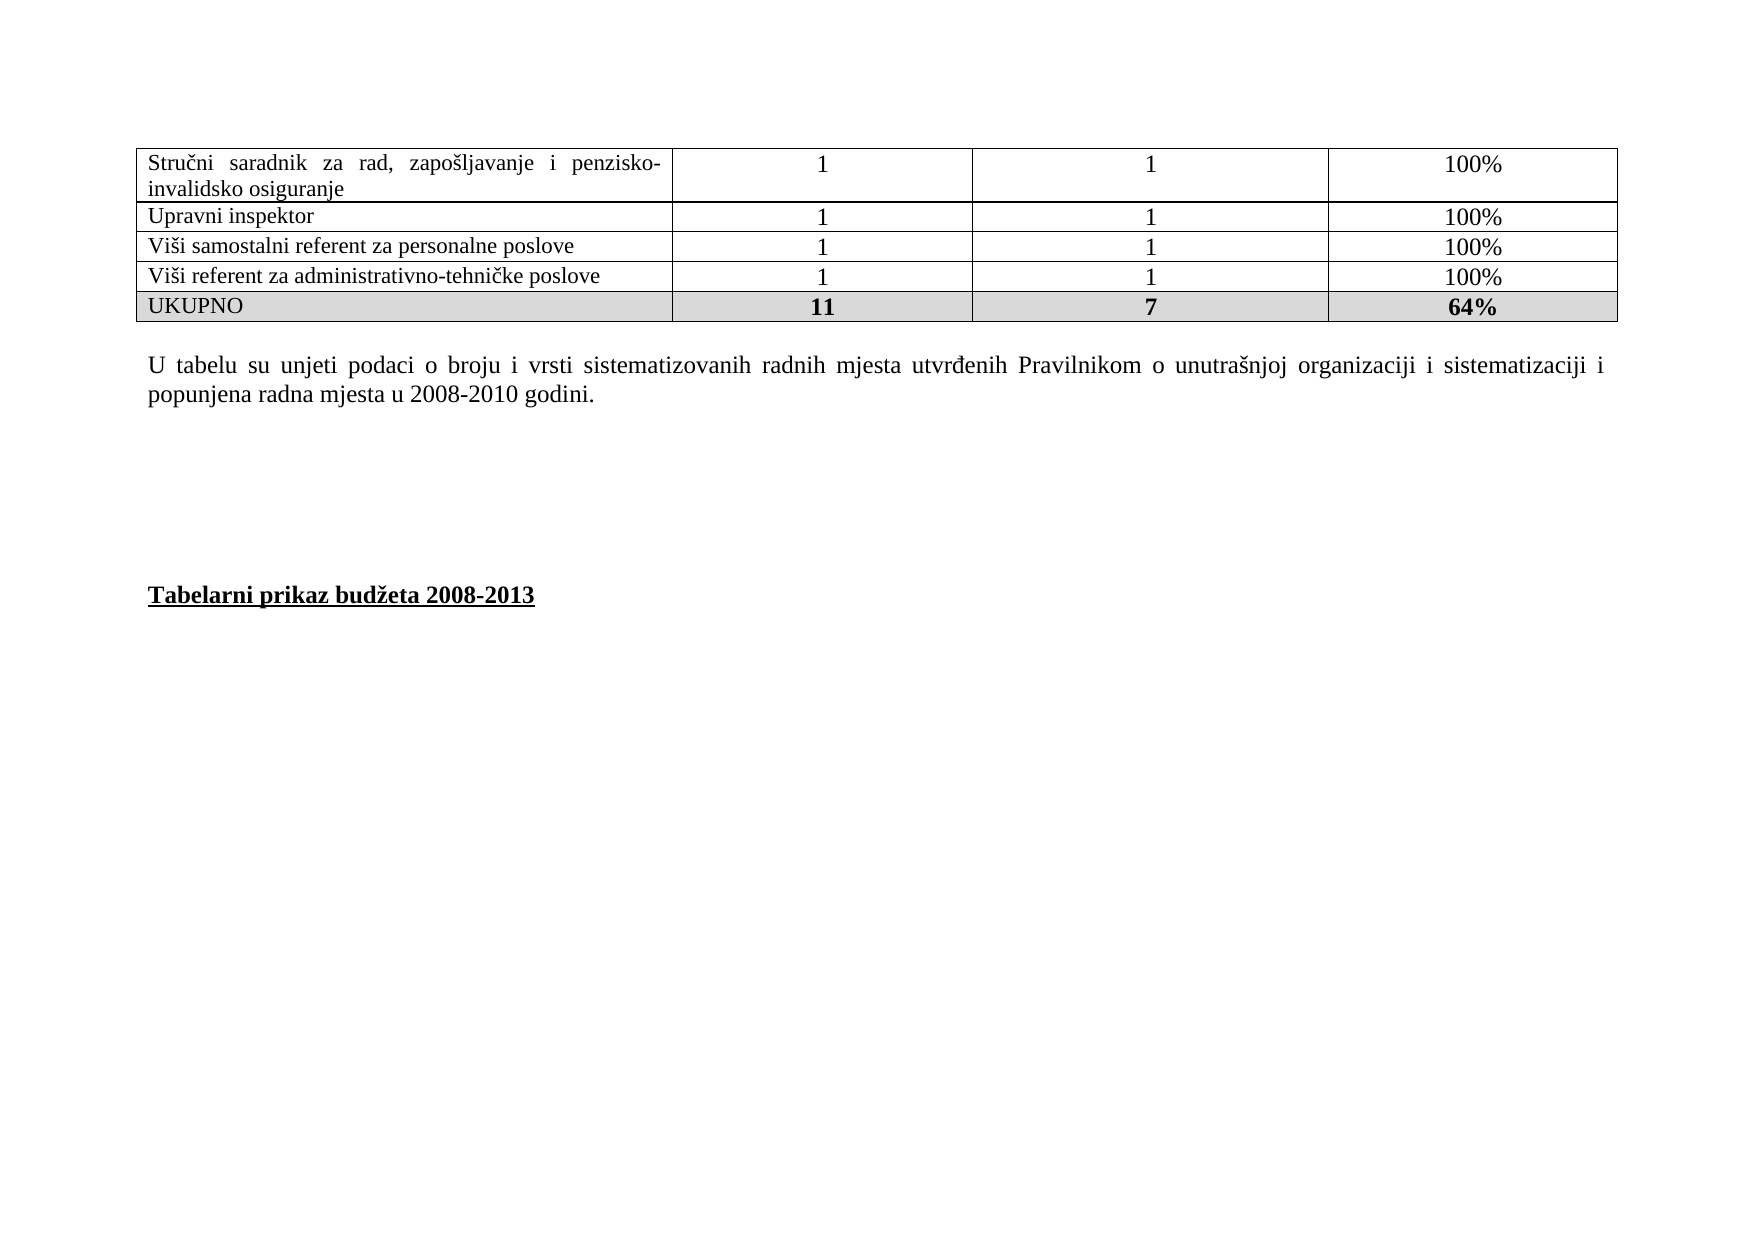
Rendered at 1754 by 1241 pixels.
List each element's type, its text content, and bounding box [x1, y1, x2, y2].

text Tabelarni prikaz budžeta 2008-2013 [148, 580, 1606, 609]
table_cell 64% [1329, 292, 1617, 321]
table_cell 1 [973, 232, 1328, 261]
table_cell 100% [1329, 149, 1617, 201]
table_cell Viši referent za administrativno-tehničke poslove [137, 262, 672, 291]
table_cell Upravni inspektor [137, 203, 672, 231]
table_cell Stručni saradnik za rad, zapošljavanje i penzisko-invalidsko osiguranje [137, 149, 672, 201]
table_cell 1 [673, 262, 972, 291]
table_cell 100% [1329, 262, 1617, 291]
table_cell 1 [973, 262, 1328, 291]
table_cell 1 [673, 149, 972, 201]
table_cell 1 [973, 149, 1328, 201]
table_cell Viši samostalni referent za personalne poslove [137, 232, 672, 261]
table_cell 1 [673, 232, 972, 261]
table_cell 11 [673, 292, 972, 321]
table_cell 1 [673, 203, 972, 231]
table_cell 1 [973, 203, 1328, 231]
text U tabelu su unjeti podaci o broju i vrsti sistematizovanih radnih mjesta utvrđenih Pravilnikom o unutrašnjoj organizaciji i sistematizaciji i popunjena radna mjesta u 2008-2010 godini. [148, 350, 1606, 408]
table_cell UKUPNO [137, 292, 672, 321]
table_cell 100% [1329, 232, 1617, 261]
table_cell 100% [1329, 203, 1617, 231]
table_cell 7 [973, 292, 1328, 321]
